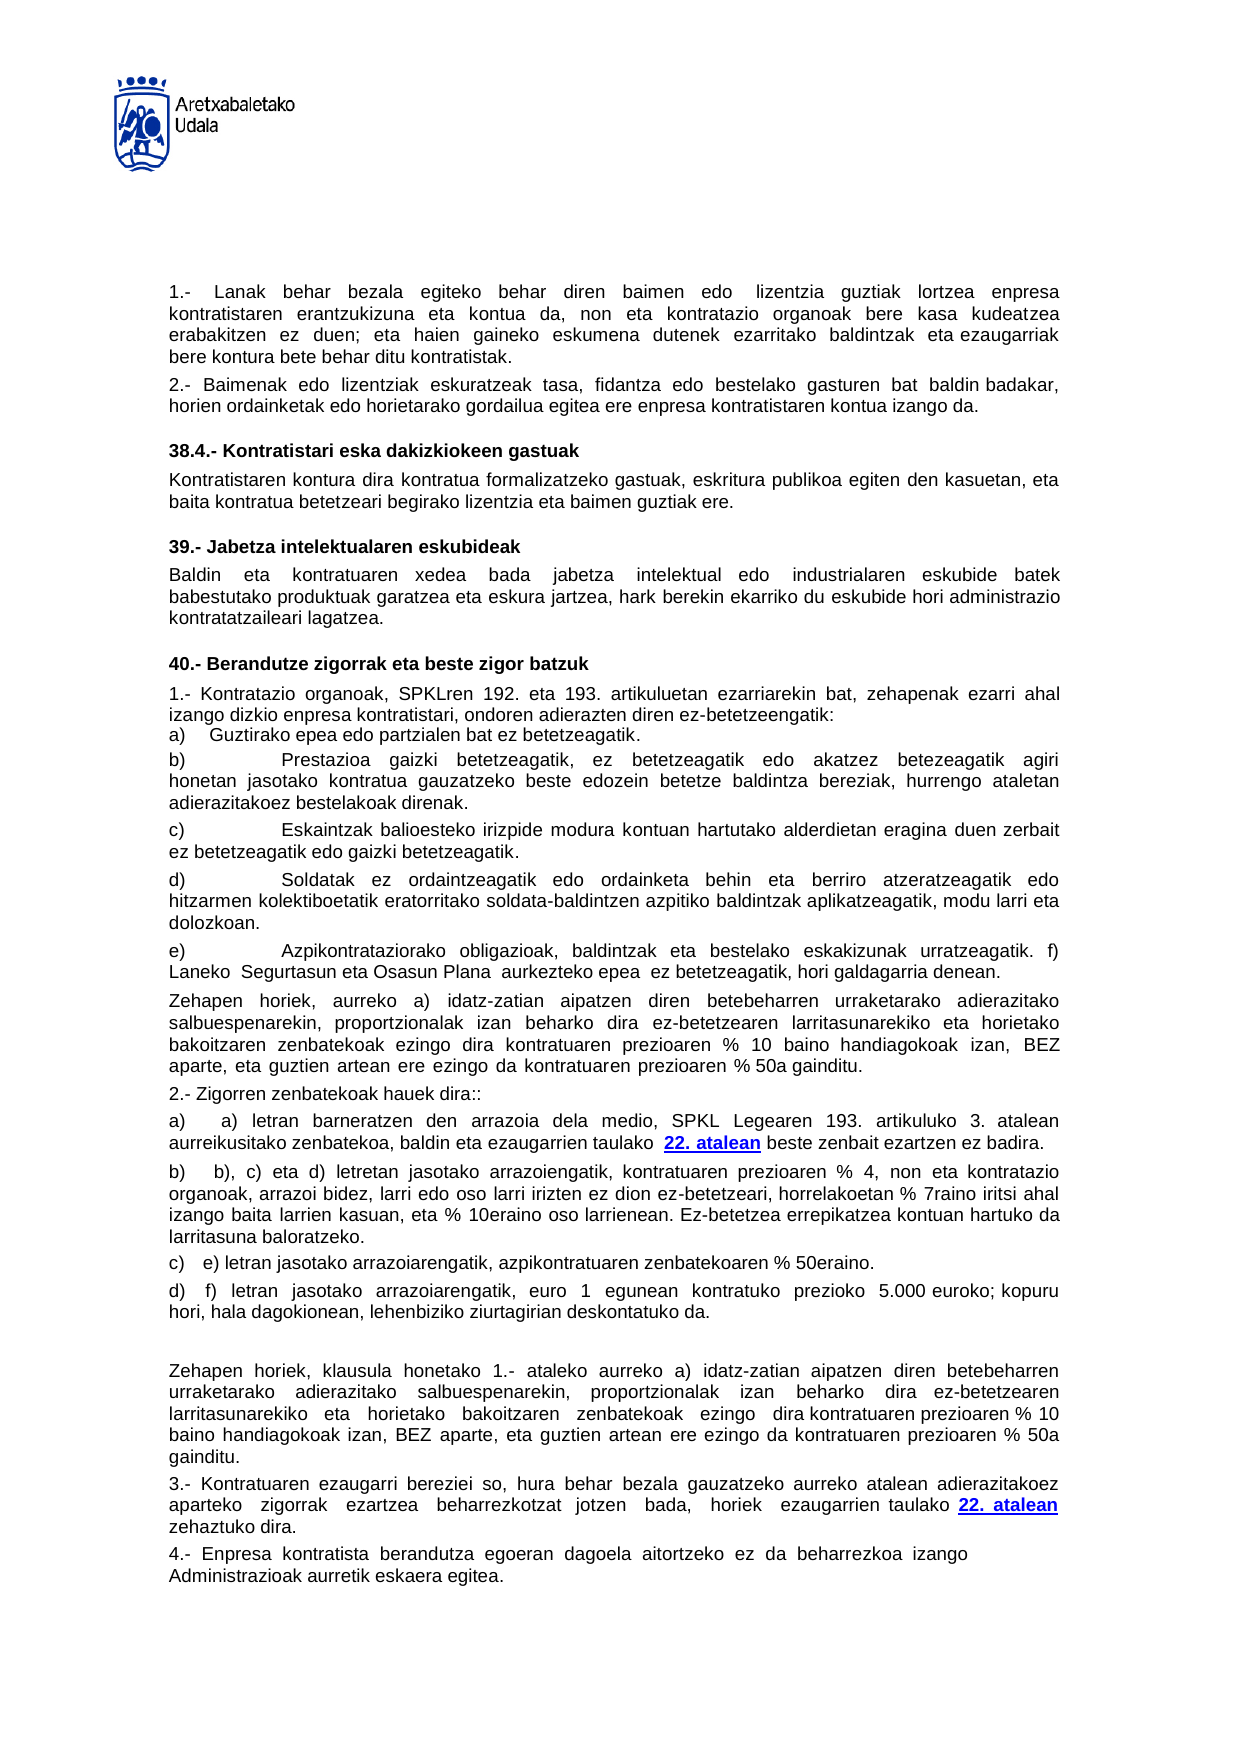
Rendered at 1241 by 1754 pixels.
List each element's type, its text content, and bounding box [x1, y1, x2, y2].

text a) a) letran barneratzen den arrazoia dela medio, SPKL Legearen 193. artikuluko 3. atalean aurreikusitako zenbatekoa, baldin eta ezaugarrien taulako 22. atalean beste zenbait ezartzen ez badira. [169, 1110, 1060, 1153]
text 39.- Jabetza intelektualaren eskubideak [169, 536, 605, 557]
text Zehapen horiek, aurreko a) idatz-zatian aipatzen diren betebeharren urraketarako adierazitako salbuespenarekin, proportzionalak izan beharko dira ez-betetzearen larritasunarekiko eta horietako bakoitzaren zenbatekoak ezingo dira kontratuaren prezioaren % 10 baino handiagokoak izan, BEZ aparte, eta guztien artean ere ezingo da kontratuaren prezioaren % 50a gainditu. [169, 990, 1060, 1076]
text 1.- Lanak behar bezala egiteko behar diren baimen edo lizentzia guztiak lortzea enpresa kontratistaren erantzukizuna eta kontua da, non eta kontratazio organoak bere kasa kudeatzea erabakitzen ez duen; eta haien gaineko eskumena dutenek ezarritako baldintzak eta ezaugarriak bere kontura bete behar ditu kontratistak. [169, 281, 1060, 367]
text 2.- Baimenak edo lizentziak eskuratzeak tasa, fidantza edo bestelako gasturen bat baldin badakar, horien ordainketak edo horietarako gordailua egitea ere enpresa kontratistaren kontua izango da. [169, 373, 1059, 416]
text 4.- Enpresa kontratista berandutza egoeran dagoela aitortzeko ez da beharrezkoa izango [169, 1543, 1059, 1565]
text c) Eskaintzak balioesteko irizpide modura kontuan hartutako alderdietan eragina duen zerbait ez betetzeagatik edo gaizki betetzeagatik. [169, 819, 1059, 862]
text 3.- Kontratuaren ezaugarri bereziei so, hura behar bezala gauzatzeko aurreko atalean adierazitakoez aparteko zigorrak ezartzea beharrezkotzat jotzen bada, horiek ezaugarrien taulako 22. atalean zehaztuko dira. [169, 1472, 1059, 1537]
text Administrazioak aurretik eskaera egitea. [169, 1565, 544, 1586]
text 1.- Kontratazio organoak, SPKLren 192. eta 193. artikuluetan ezarriarekin bat, zehapenak ezarri ahal izango dizkio enpresa kontratistari, ondoren adierazten diren ez-betetzeengatik: [169, 682, 1061, 726]
text Zehapen horiek, klausula honetako 1.- ataleko aurreko a) idatz-zatian aipatzen diren betebeharren urraketarako adierazitako salbuespenarekin, proportzionalak izan beharko dira ez-betetzearen larritasunarekiko eta horietako bakoitzaren zenbatekoak ezingo dira kontratuaren prezioaren % 10 baino handiagokoak izan, BEZ aparte, eta guztien artean ere ezingo da kontratuaren prezioaren % 50a gainditu. [169, 1359, 1059, 1467]
text d) Soldatak ez ordaintzeagatik edo ordainketa behin eta berriro atzeratzeagatik edo hitzarmen kolektiboetatik eratorritako soldata-baldintzen azpitiko baldintzak aplikatzeagatik, modu larri eta dolozkoan. [169, 869, 1059, 933]
text 2.- Zigorren zenbatekoak hauek dira:: [169, 1082, 519, 1104]
text Baldin eta kontratuaren xedea bada jabetza intelektual edo industrialaren eskubide batek babestutako produktuak garatzea eta eskura jartzea, hark berekin ekarriko du eskubide hori administrazio kontratatzaileari lagatzea. [169, 564, 1061, 628]
picture [112, 75, 296, 174]
text c) e) letran jasotako arrazoiarengatik, azpikontratuaren zenbatekoaren % 50eraino. [169, 1252, 1069, 1274]
text d) f) letran jasotako arrazoiarengatik, euro 1 egunean kontratuko prezioko 5.000 euroko; kopuru hori, hala dagokionean, lehenbiziko ziurtagirian deskontatuko da. [169, 1280, 1059, 1323]
text Kontratistaren kontura dira kontratua formalizatzeko gastuak, eskritura publikoa egiten den kasuetan, eta baita kontratua betetzeari begirako lizentzia eta baimen guztiak ere. [169, 469, 1059, 512]
text b) b), c) eta d) letretan jasotako arrazoiengatik, kontratuaren prezioaren % 4, non eta kontratazio organoak, arrazoi bidez, larri edo oso larri irizten ez dion ez-betetzeari, horrelakoetan % 7raino iritsi ahal izango baita larrien kasuan, eta % 10eraino oso larrienean. Ez-betetzea errepikatzea kontuan hartuko da larritasuna baloratzeko. [169, 1161, 1060, 1247]
text 40.- Berandutze zigorrak eta beste zigor batzuk [169, 653, 688, 675]
text 38.4.- Kontratistari eska dakizkiokeen gastuak [169, 440, 674, 462]
text b) Prestazioa gaizki betetzeagatik, ez betetzeagatik edo akatzez betezeagatik agiri honetan jasotako kontratua gauzatzeko beste edozein betetze baldintza bereziak, hurrengo ataletan adierazitakoez bestelakoak direnak. [169, 748, 1059, 813]
text a) Guztirako epea edo partzialen bat ez betetzeagatik. [169, 726, 1069, 745]
text e) Azpikontrataziorako obligazioak, baldintzak eta bestelako eskakizunak urratzeagatik. f) Laneko Segurtasun eta Osasun Plana aurkezteko epea ez betetzeagatik, hori galdagarria denean. [169, 939, 1059, 983]
